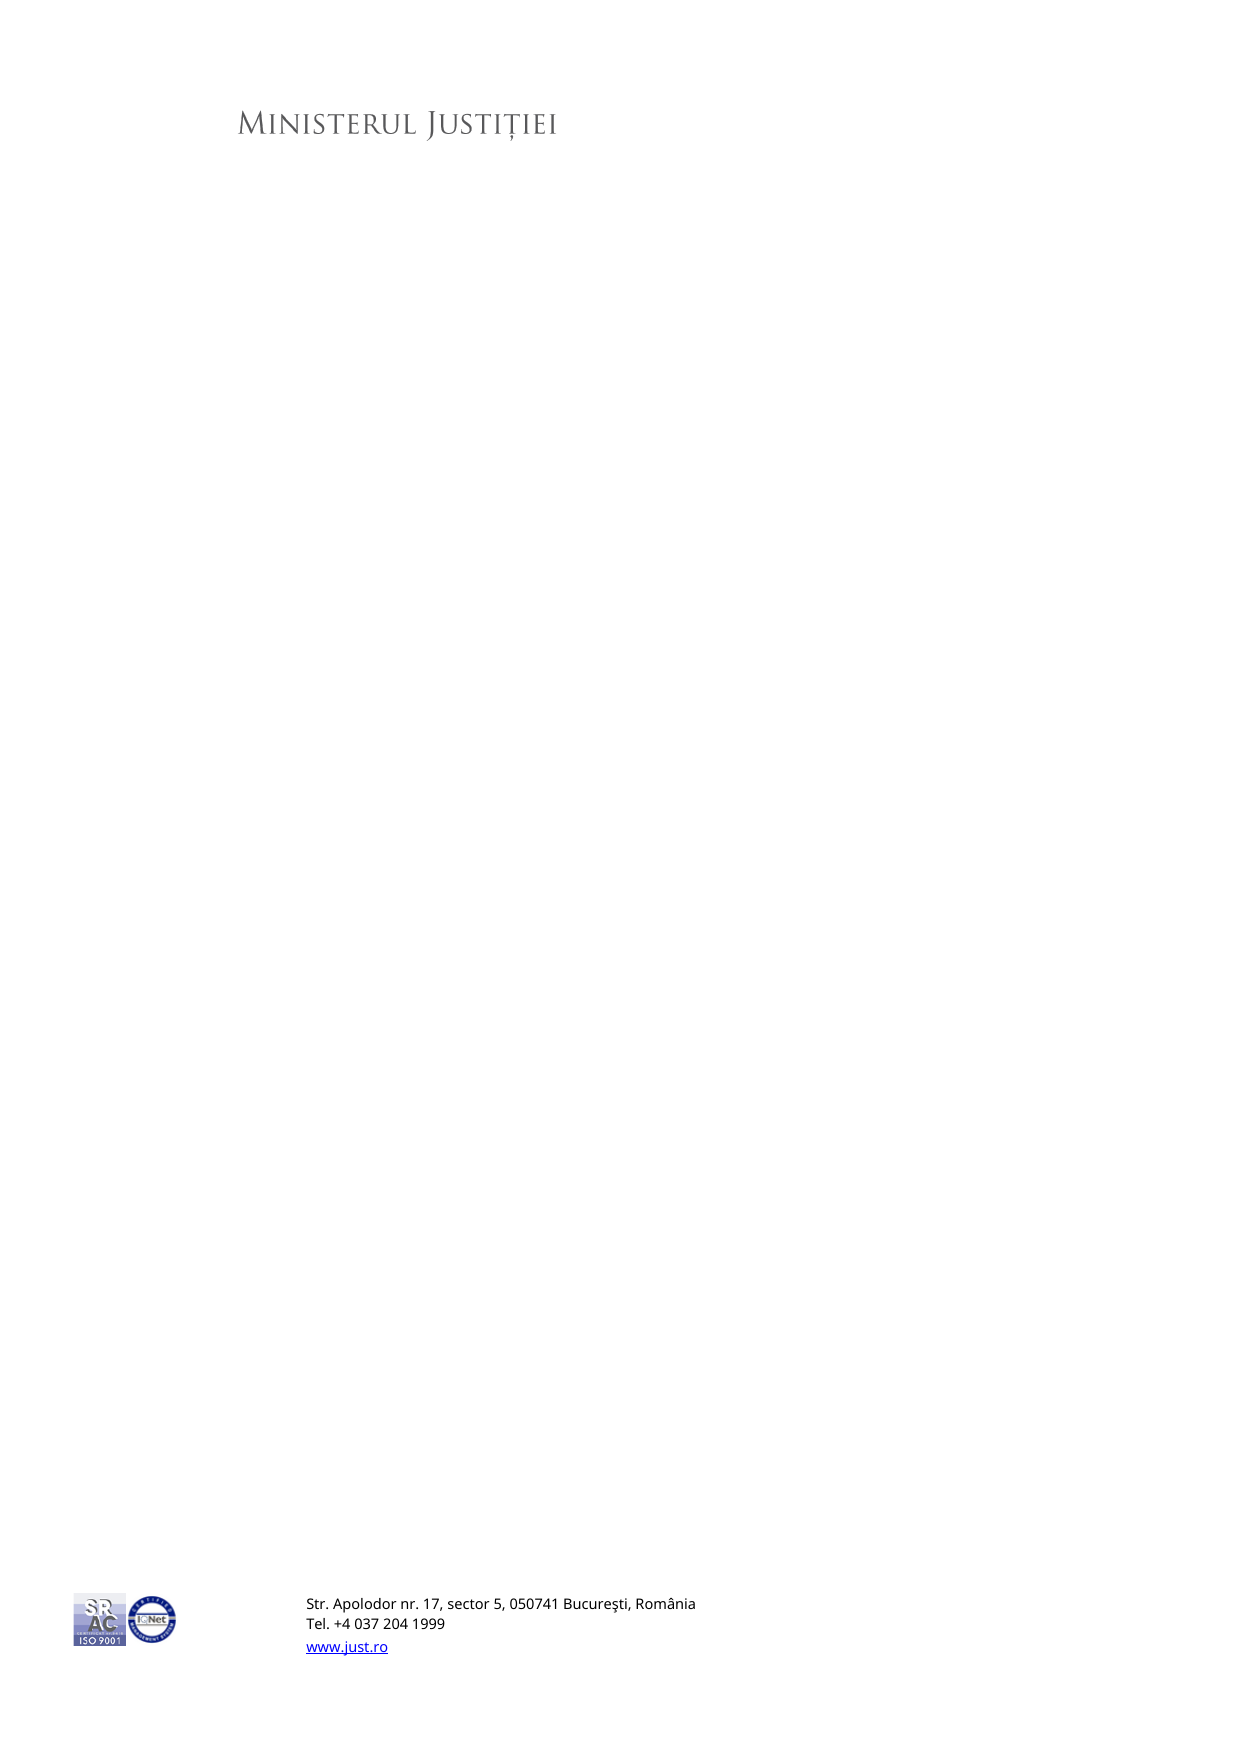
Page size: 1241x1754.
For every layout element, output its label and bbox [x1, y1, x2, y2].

picture [236, 107, 558, 141]
picture [73, 1593, 179, 1646]
